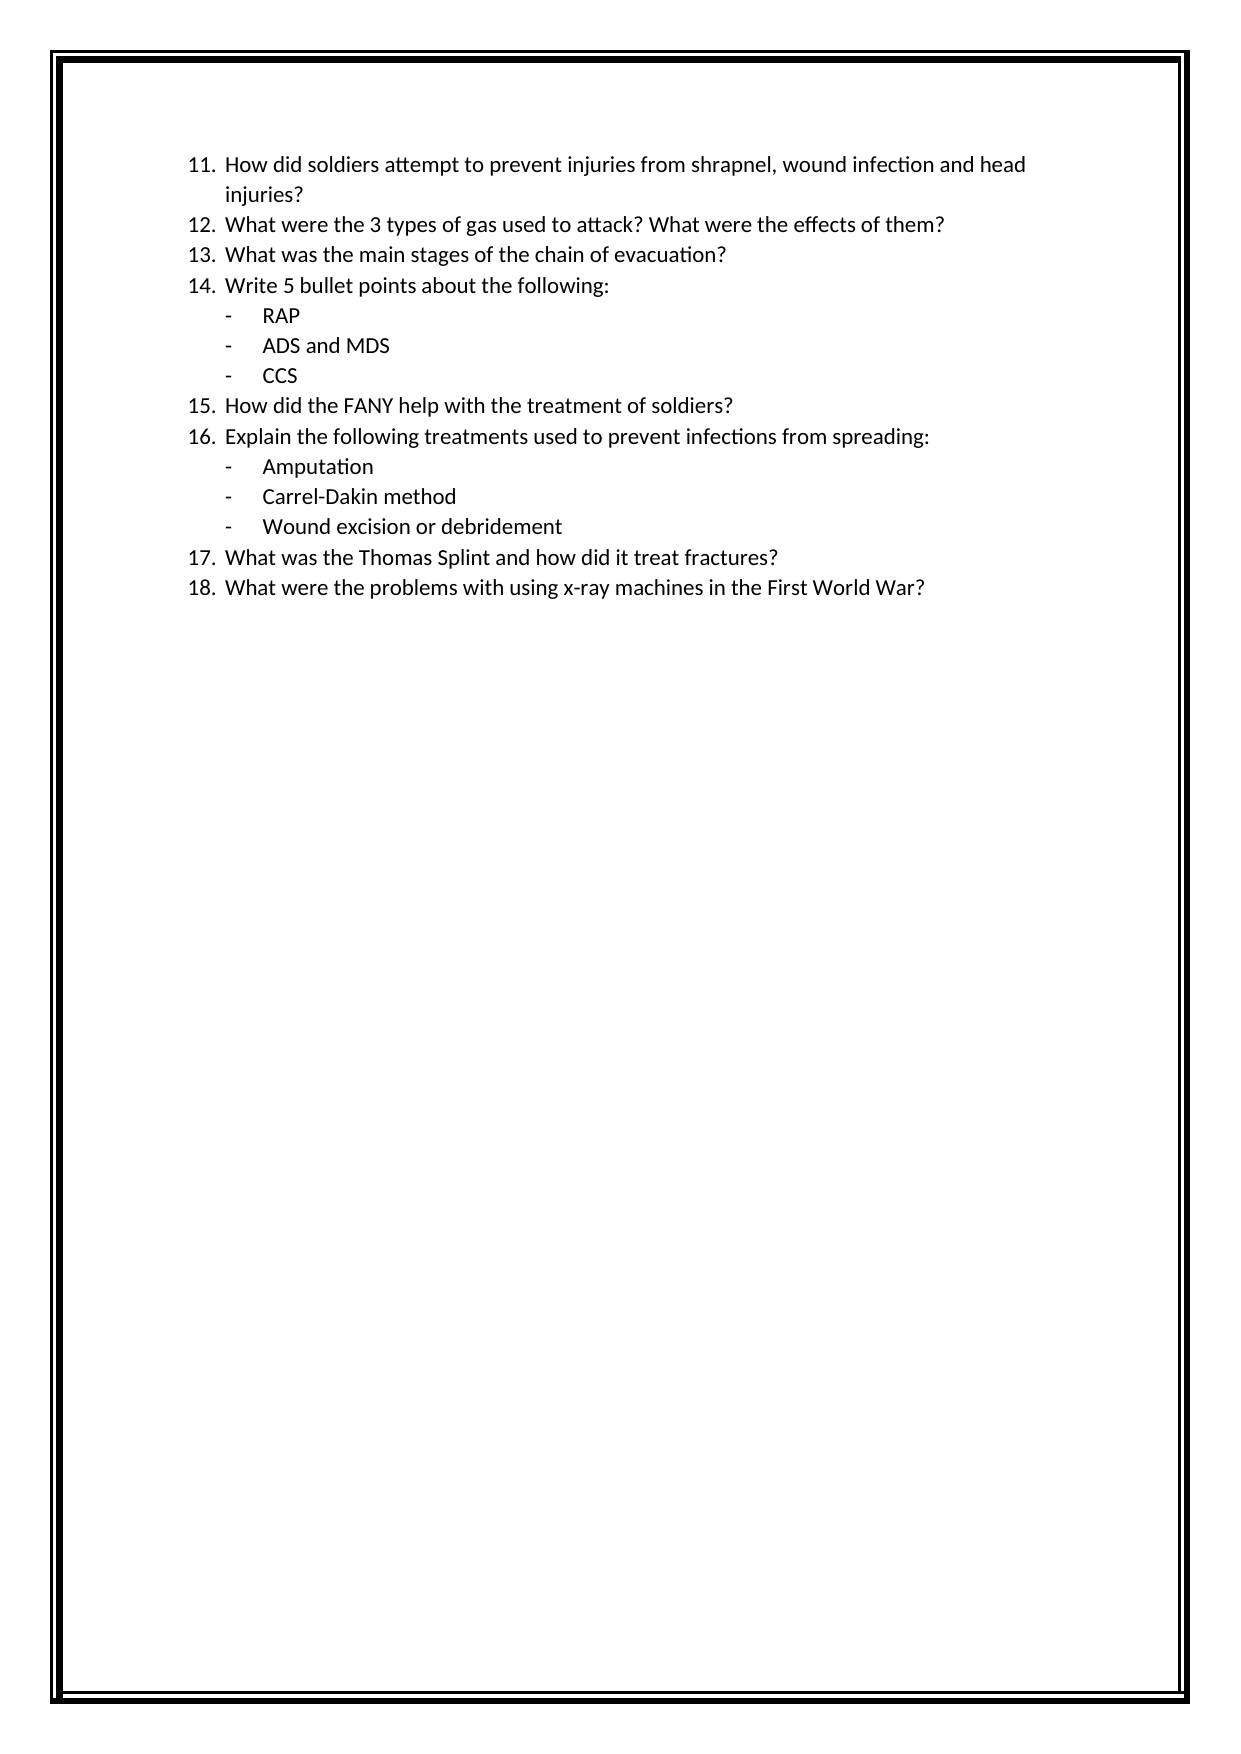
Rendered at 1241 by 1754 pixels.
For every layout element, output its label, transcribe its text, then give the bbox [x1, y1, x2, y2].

list RAP [225, 301, 1090, 329]
list Carrel-Dakin method [225, 482, 1090, 510]
list Wound excision or debridement [225, 512, 1090, 541]
list What were the problems with using x-ray machines in the First World War? [187, 573, 1090, 601]
list How did the FANY help with the treatment of soldiers? [187, 392, 1090, 420]
list Amputation [225, 452, 1090, 480]
list What was the Thomas Splint and how did it treat fractures? [187, 543, 1090, 571]
list What was the main stages of the chain of evacuation? [187, 241, 1090, 269]
list Write 5 bullet points about the following: [187, 271, 1090, 299]
list How did soldiers attempt to prevent injuries from shrapnel, wound infection and head injuries? [187, 150, 1090, 208]
list ADS and MDS [225, 331, 1090, 359]
list CCS [225, 361, 1090, 389]
list What were the 3 types of gas used to attack? What were the effects of them? [187, 210, 1090, 238]
list Explain the following treatments used to prevent infections from spreading: [187, 422, 1090, 450]
